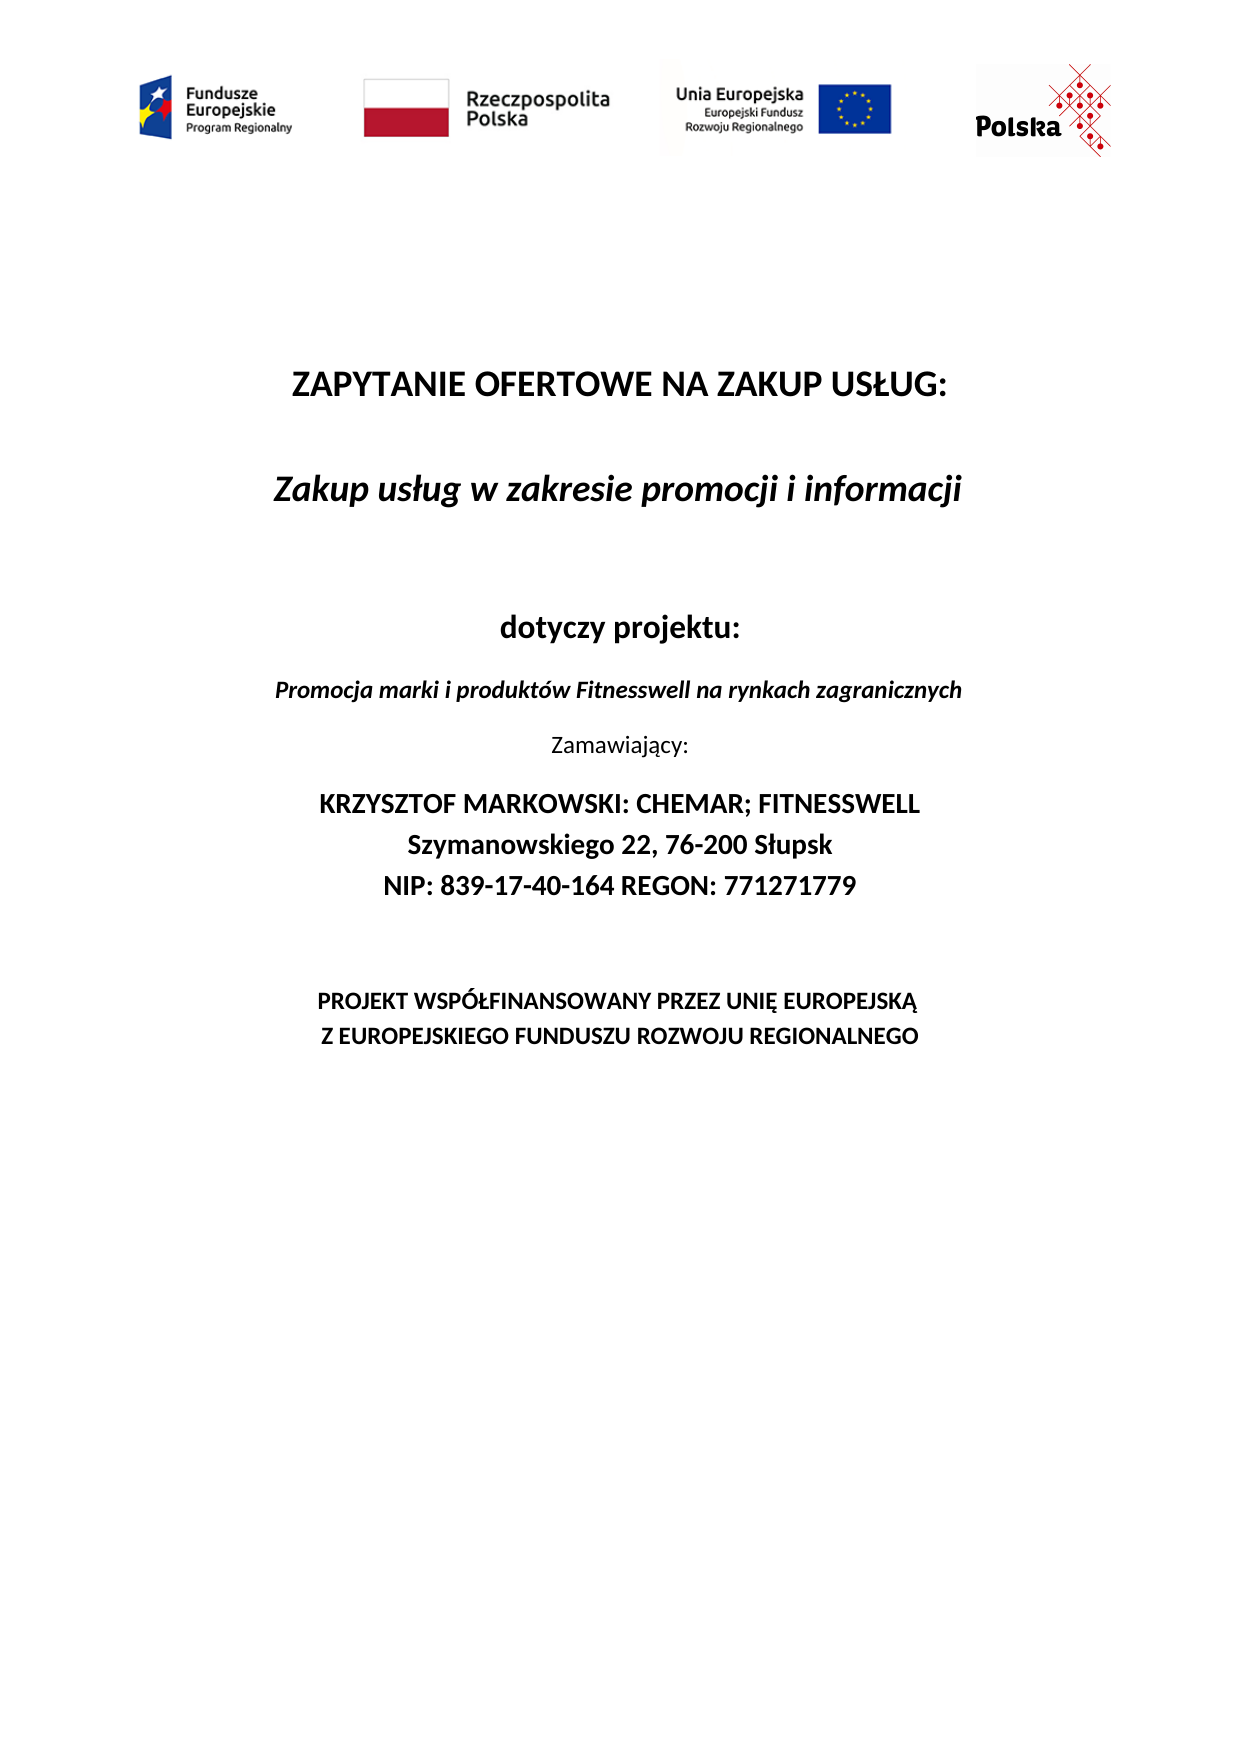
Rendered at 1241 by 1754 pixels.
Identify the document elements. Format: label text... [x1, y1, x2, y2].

text dotyczy projektu: [118, 606, 1122, 647]
text ZAPYTANIE OFERTOWE NA ZAKUP USŁUG: Zakup usług w zakresie promocji i informacji [118, 360, 1122, 511]
text KRZYSZTOF MARKOWSKI: CHEMAR; FITNESSWELL Szymanowskiego 22, 76-200 Słupsk NIP: 839-17-40-164 REGON: 771271779 [118, 786, 1122, 903]
picture [118, 59, 951, 157]
picture [976, 64, 1111, 157]
text Zamawiający: [118, 730, 1122, 760]
text Promocja marki i produktów Fitnesswell na rynkach zagranicznych [118, 674, 1122, 704]
text PROJEKT WSPÓŁFINANSOWANY PRZEZ UNIĘ EUROPEJSKĄ Z EUROPEJSKIEGO FUNDUSZU ROZWOJU REGIONALNEGO [118, 985, 1122, 1051]
